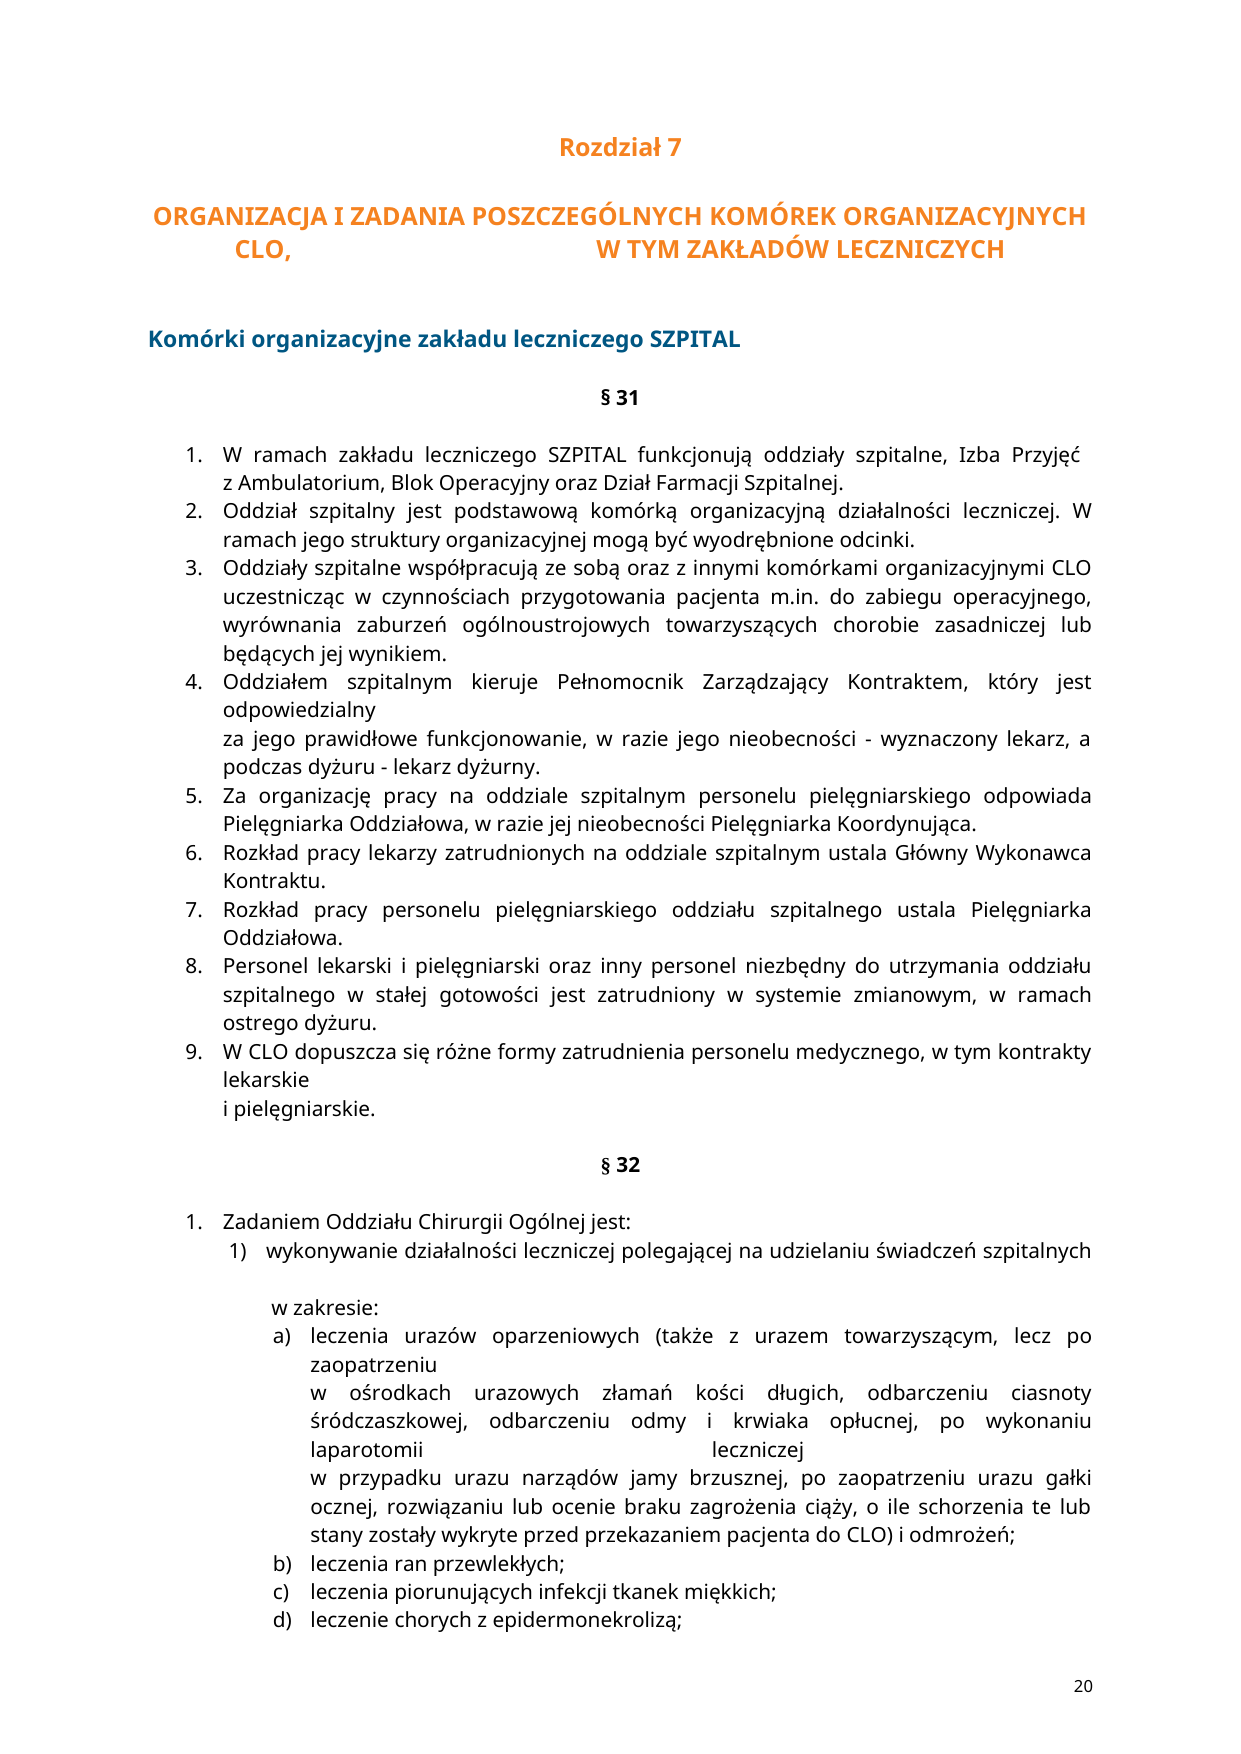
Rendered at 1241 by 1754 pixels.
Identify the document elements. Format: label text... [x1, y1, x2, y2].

text § 31 [148, 383, 1093, 411]
list Zadaniem Oddziału Chirurgii Ogólnej jest: [185, 1207, 1093, 1236]
list Rozkład pracy lekarzy zatrudnionych na oddziale szpitalnym ustala Główny Wykonawca Kontraktu. [185, 838, 1093, 895]
list leczenia piorunujących infekcji tkanek miękkich; [273, 1577, 1093, 1606]
list Personel lekarski i pielęgniarski oraz inny personel niezbędny do utrzymania oddziału szpitalnego w stałej gotowości jest zatrudniony w systemie zmianowym, w ramach ostrego dyżuru. [185, 952, 1093, 1037]
list leczenia ran przewlekłych; [273, 1549, 1093, 1577]
list Oddziały szpitalne współpracują ze sobą oraz z innymi komórkami organizacyjnymi CLO uczestnicząc w czynnościach przygotowania pacjenta m.in. do zabiegu operacyjnego, wyrównania zaburzeń ogólnoustrojowych towarzyszących chorobie zasadniczej lub będących jej wynikiem. [185, 553, 1093, 667]
list Oddziałem szpitalnym kieruje Pełnomocnik Zarządzający Kontraktem, który jest odpowiedzialny za jego prawidłowe funkcjonowanie, w razie jego nieobecności - wyznaczony lekarz, a podczas dyżuru - lekarz dyżurny. [185, 667, 1093, 781]
list Rozkład pracy personelu pielęgniarskiego oddziału szpitalnego ustala Pielęgniarka Oddziałowa. [185, 895, 1093, 952]
list Oddział szpitalny jest podstawową komórką organizacyjną działalności leczniczej. W ramach jego struktury organizacyjnej mogą być wyodrębnione odcinki. [185, 497, 1093, 553]
list W CLO dopuszcza się różne formy zatrudnienia personelu medycznego, w tym kontrakty lekarskie i pielęgniarskie. [185, 1037, 1093, 1122]
list leczenie chorych z epidermonekrolizą; [273, 1606, 1093, 1634]
list leczenia urazów oparzeniowych (także z urazem towarzyszącym, lecz po zaopatrzeniu w ośrodkach urazowych złamań kości długich, odbarczeniu ciasnoty śródczaszkowej, odbarczeniu odmy i krwiaka opłucnej, po wykonaniu laparotomii leczniczej w przypadku urazu narządów jamy brzusznej, po zaopatrzeniu urazu gałki ocznej, rozwiązaniu lub ocenie braku zagrożenia ciąży, o ile schorzenia te lub stany zostały wykryte przed przekazaniem pacjenta do CLO) i odmrożeń; [273, 1321, 1093, 1549]
list wykonywanie działalności leczniczej polegającej na udzielaniu świadczeń szpitalnych w zakresie: [228, 1236, 1093, 1321]
list Za organizację pracy na oddziale szpitalnym personelu pielęgniarskiego odpowiada Pielęgniarka Oddziałowa, w razie jej nieobecności Pielęgniarka Koordynująca. [185, 781, 1093, 838]
title ORGANIZACJA I ZADANIA POSZCZEGÓLNYCH KOMÓREK ORGANIZACYJNYCH CLO, W TYM ZAKŁADÓW LECZNICZYCH [148, 198, 1093, 266]
list W ramach zakładu leczniczego SZPITAL funkcjonują oddziały szpitalne, Izba Przyjęć z Ambulatorium, Blok Operacyjny oraz Dział Farmacji Szpitalnej. [185, 440, 1093, 497]
title Rozdział 7 [148, 130, 1093, 164]
text 32 [148, 1151, 1093, 1179]
text Komórki organizacyjne zakładu leczniczego SZPITAL [148, 323, 1093, 354]
